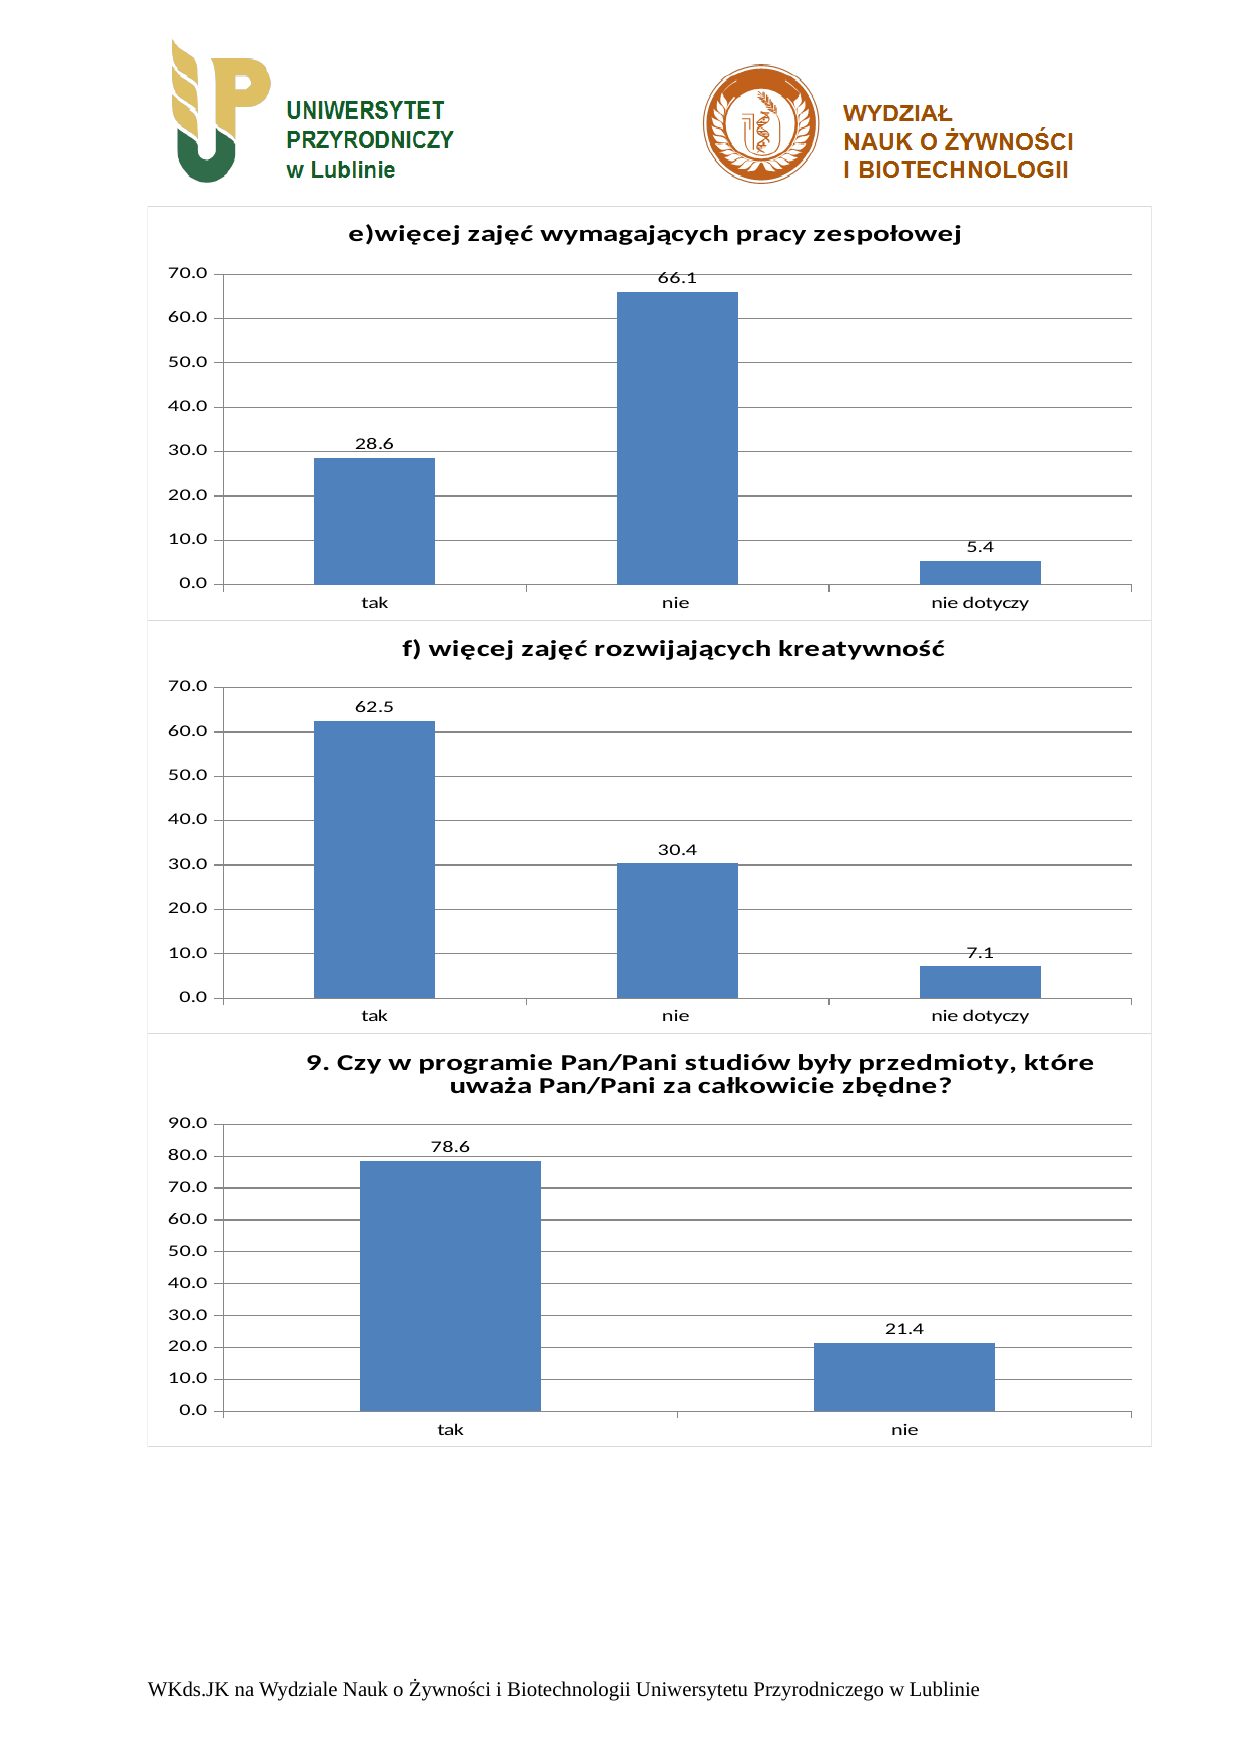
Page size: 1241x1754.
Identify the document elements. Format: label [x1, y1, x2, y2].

picture [168, 29, 511, 191]
picture [666, 37, 1079, 191]
